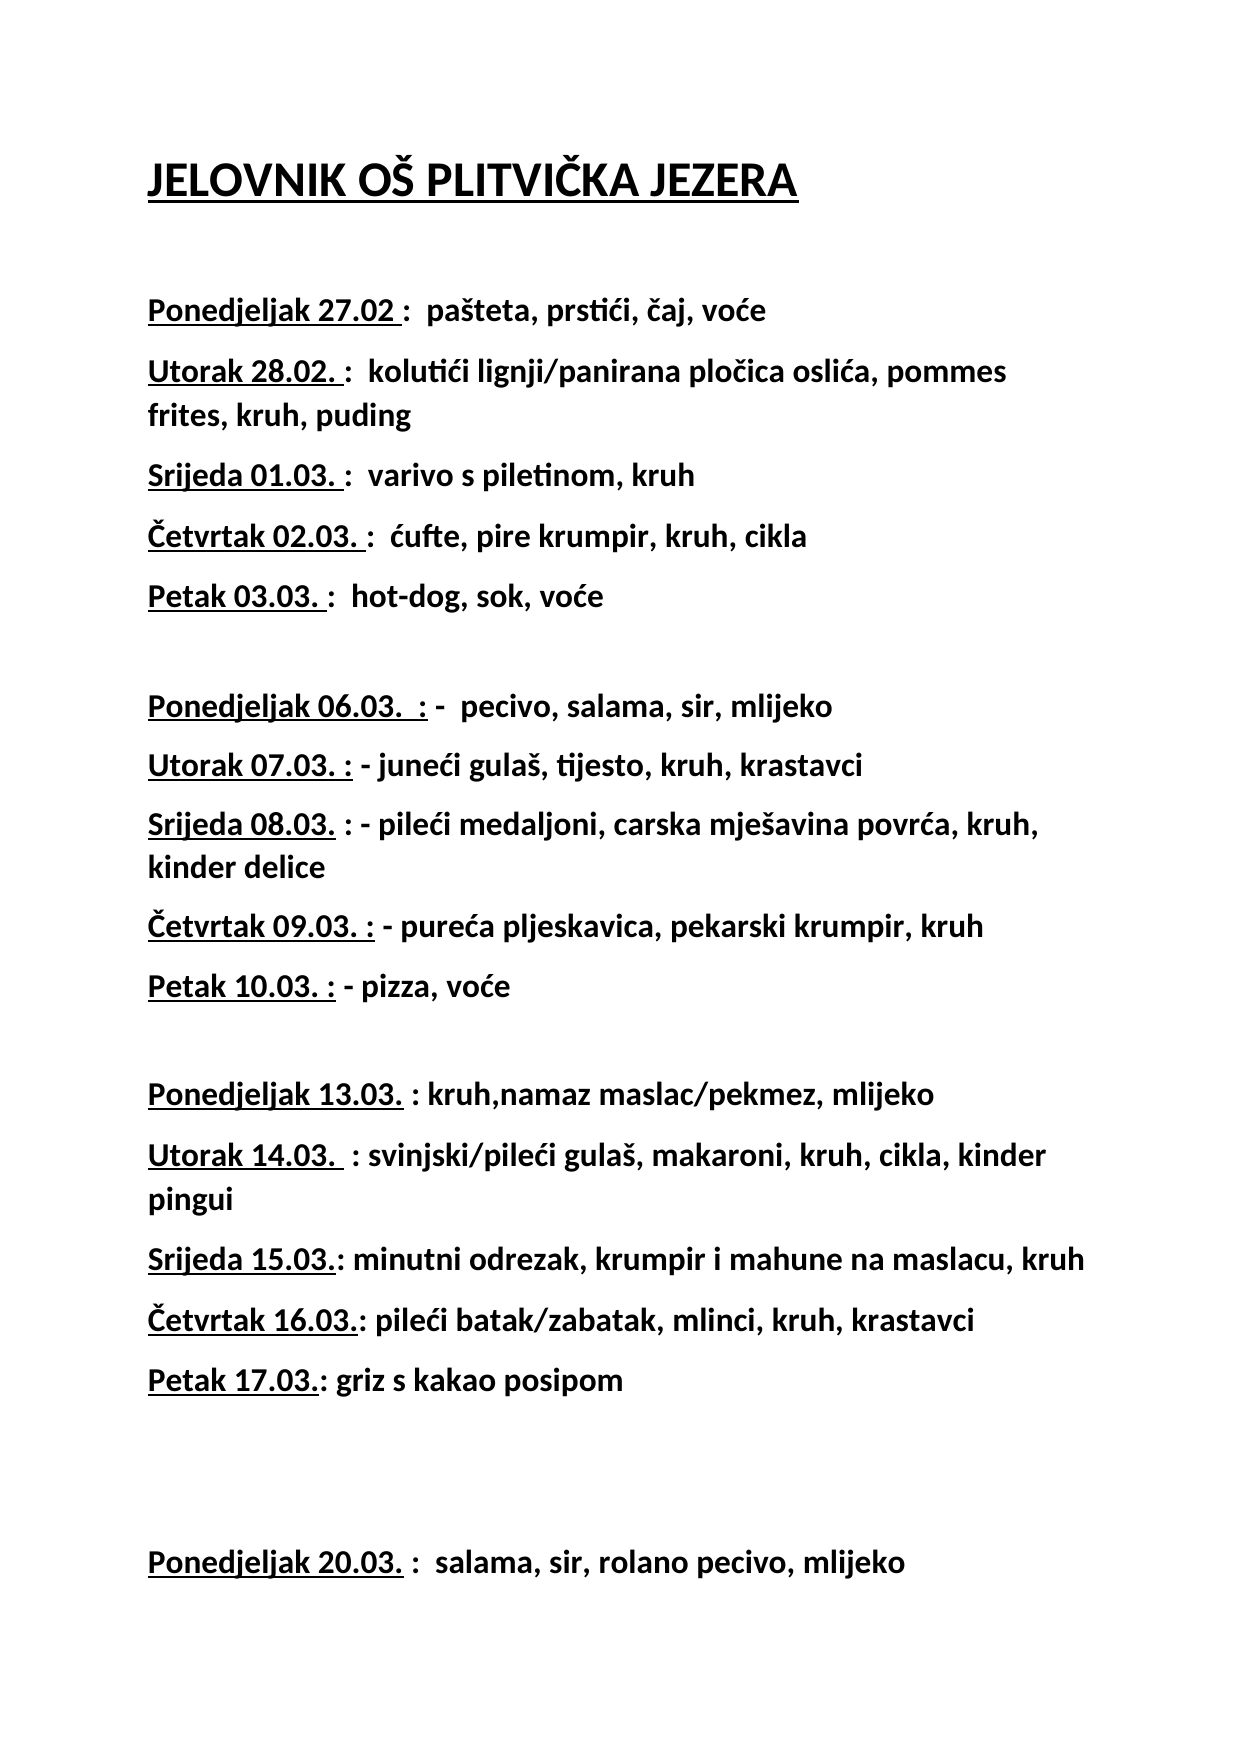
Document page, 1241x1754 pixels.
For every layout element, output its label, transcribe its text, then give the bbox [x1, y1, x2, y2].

text Četvrtak 16.03.: pileći batak/zabatak, mlinci, kruh, krastavci [148, 1299, 1093, 1339]
text Srijeda 15.03.: minutni odrezak, krumpir i mahune na maslacu, kruh [148, 1238, 1093, 1279]
text Srijeda 08.03. : - pileći medaljoni, carska mješavina povrća, kruh, kinder delice [148, 803, 1093, 887]
text Četvrtak 02.03. : ćufte, pire krumpir, kruh, cikla [148, 515, 1093, 556]
text Petak 03.03. : hot-dog, sok, voće [148, 575, 1093, 616]
text Utorak 28.02. : kolutići lignji/panirana pločica oslića, pommes frites, kruh, puding [148, 349, 1093, 434]
text Petak 17.03.: griz s kakao posipom [148, 1359, 1093, 1400]
text Petak 10.03. : - pizza, voće [148, 965, 1093, 1006]
text Utorak 07.03. : - juneći gulaš, tijesto, kruh, krastavci [148, 744, 1093, 785]
text Ponedjeljak 13.03. : kruh,namaz maslac/pekmez, mlijeko [148, 1073, 1093, 1114]
text Ponedjeljak 06.03. : - pecivo, salama, sir, mlijeko [148, 685, 1093, 725]
text Ponedjeljak 20.03. : salama, sir, rolano pecivo, mlijeko [148, 1541, 1093, 1582]
text Utorak 14.03. : svinjski/pileći gulaš, makaroni, kruh, cikla, kinder pingui [148, 1133, 1093, 1218]
text Četvrtak 09.03. : - pureća pljeskavica, pekarski krumpir, kruh [148, 906, 1093, 946]
text Ponedjeljak 27.02 : pašteta, prstići, čaj, voće [148, 289, 1093, 330]
text Srijeda 01.03. : varivo s piletinom, kruh [148, 454, 1093, 495]
text JELOVNIK OŠ PLITVIČKA JEZERA [148, 148, 1093, 209]
